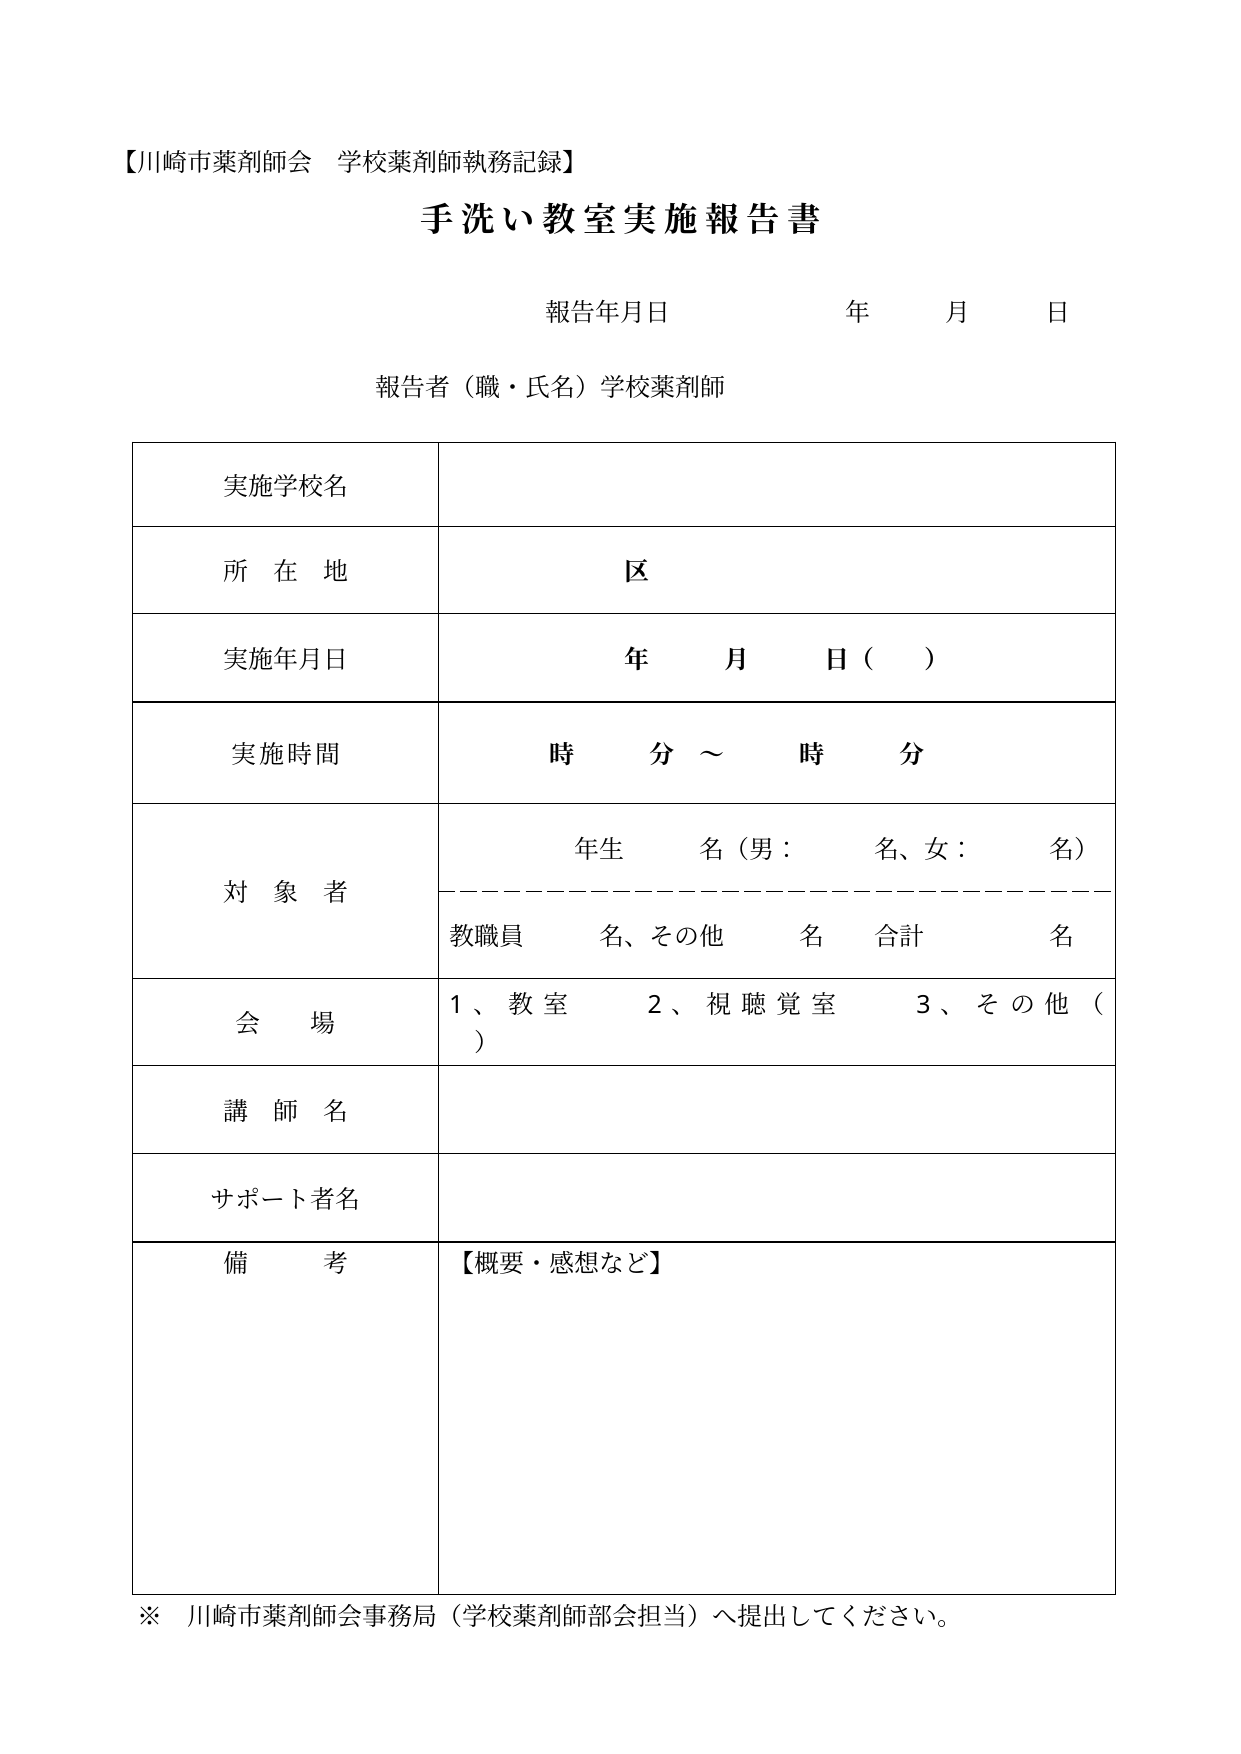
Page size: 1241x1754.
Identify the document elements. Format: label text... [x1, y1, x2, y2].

table_cell 時 分 ～ 時 分 [439, 703, 1115, 803]
text 報告者（職・氏名）学校薬剤師 [112, 367, 1128, 404]
table_cell 所 在 地 [133, 527, 438, 613]
text 【川崎市薬剤師会 学校薬剤師執務記録】 [112, 142, 1128, 179]
table_cell サポート者名 [133, 1154, 438, 1241]
table_cell [439, 1066, 1115, 1153]
table_cell 備 考 [133, 1243, 438, 1594]
table_header 実施学校名 [133, 443, 438, 526]
table_cell 講 師 名 [133, 1066, 438, 1153]
table_cell 区 [439, 527, 1115, 613]
table_cell 【概要・感想など】 [439, 1243, 1115, 1594]
table_cell 会 場 [133, 979, 438, 1065]
table_cell 年生 名（男： 名、女： 名） [439, 804, 1115, 891]
text 手洗い教室実施報告書 [112, 179, 1128, 254]
table_cell 1、教室 2、視聴覚室 3、その他（ ） [439, 979, 1115, 1065]
table_cell [439, 1154, 1115, 1241]
table_cell 対 象 者 [133, 804, 438, 977]
text 報告年月日 年 月 日 [112, 292, 1128, 329]
table_cell 教職員 名、その他 名 合計 名 [439, 891, 1115, 977]
text ※ 川崎市薬剤師会事務局（学校薬剤師部会担当）へ提出してください。 [112, 1595, 1128, 1633]
table_header [439, 443, 1115, 526]
table_cell 実施年月日 [133, 614, 438, 701]
table_cell 実施時間 [133, 703, 438, 803]
table_cell 年 月 日（ ） [439, 614, 1115, 701]
